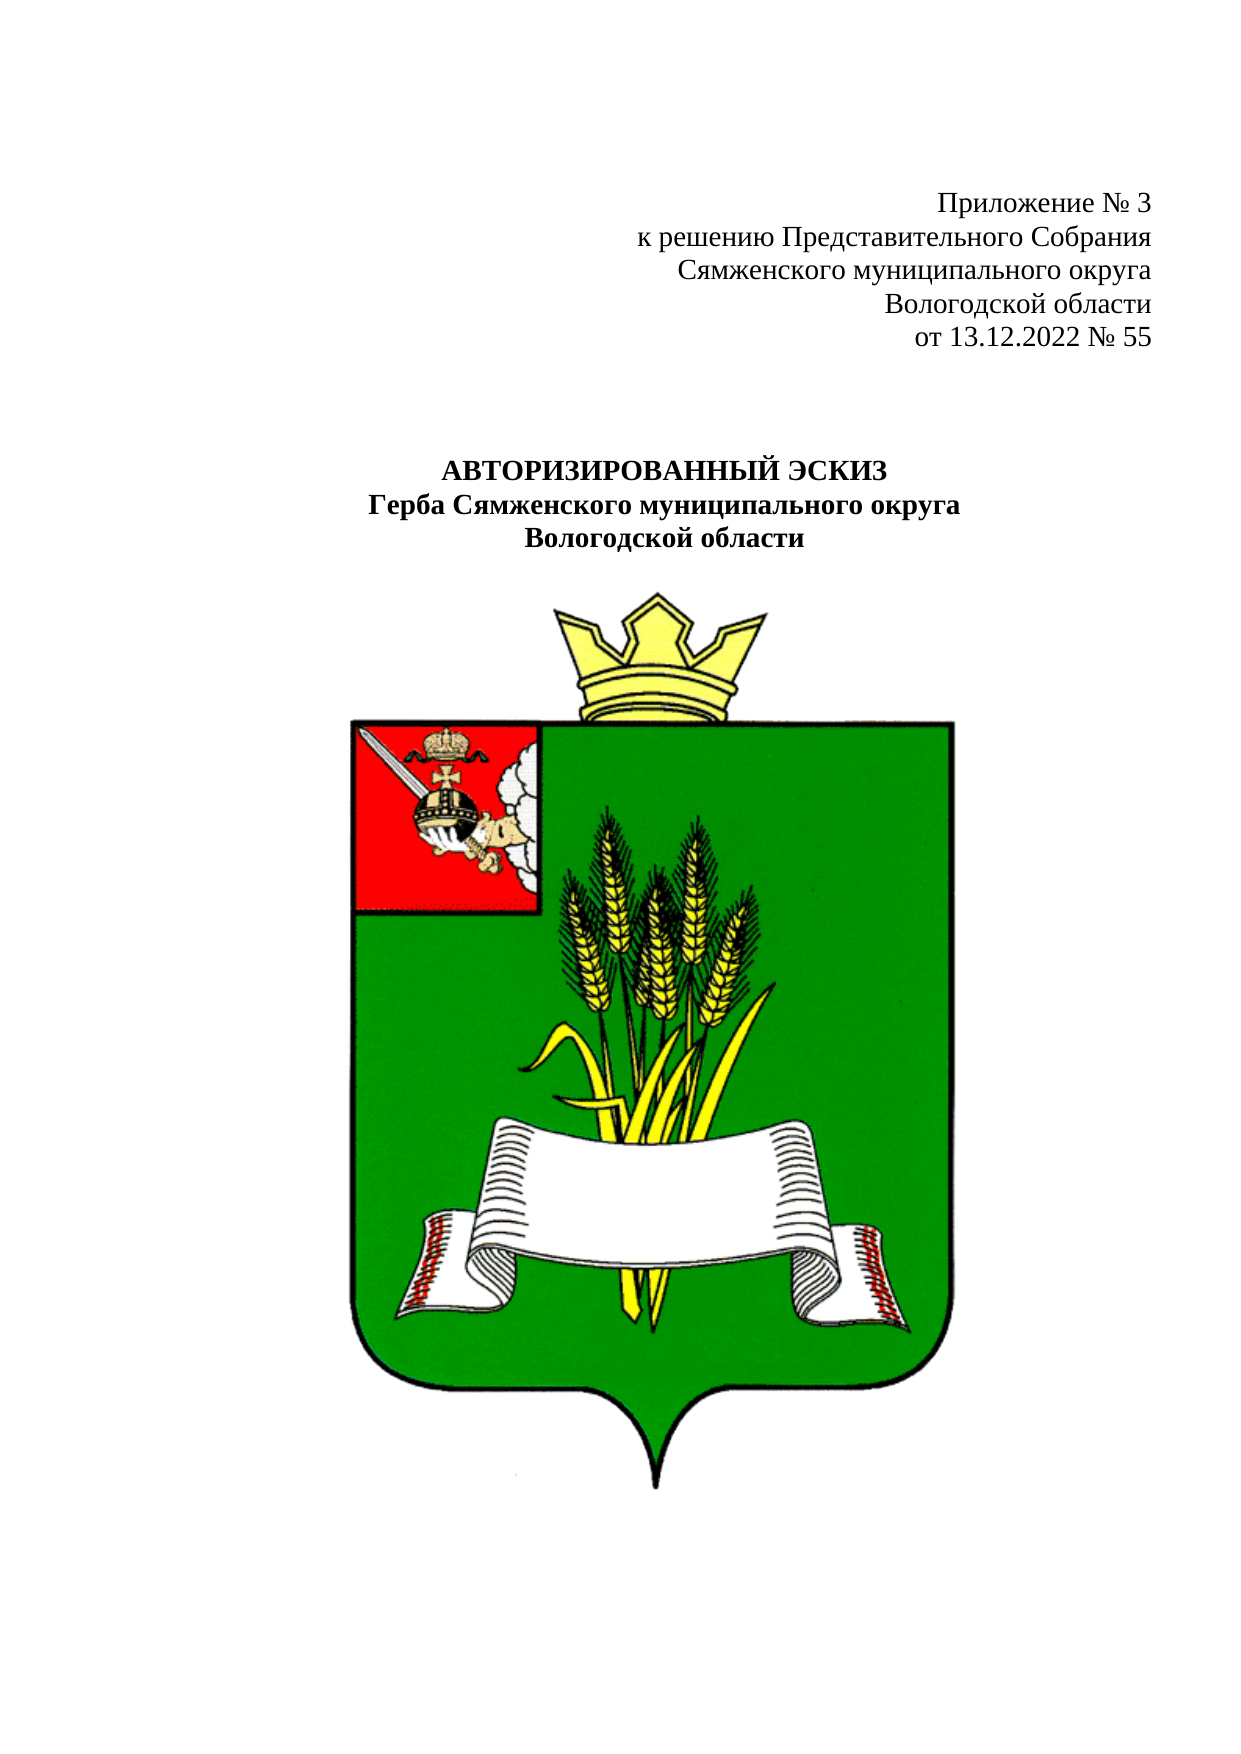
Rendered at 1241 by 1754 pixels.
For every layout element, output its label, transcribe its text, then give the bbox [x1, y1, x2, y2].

title Герба Сямженского муниципального округа [177, 487, 1152, 521]
text от 13.12.2022 № 55 [177, 319, 1152, 353]
text Вологодской области [177, 286, 1152, 319]
text Вологодской области [177, 521, 1152, 554]
title АВТОРИЗИРОВАННЫЙ ЭСКИЗ [177, 453, 1152, 487]
text Приложение № 3 [177, 185, 1152, 219]
text Сямженского муниципального округа [177, 252, 1152, 286]
picture [346, 588, 961, 1493]
text к решению Представительного Собрания [177, 219, 1152, 252]
